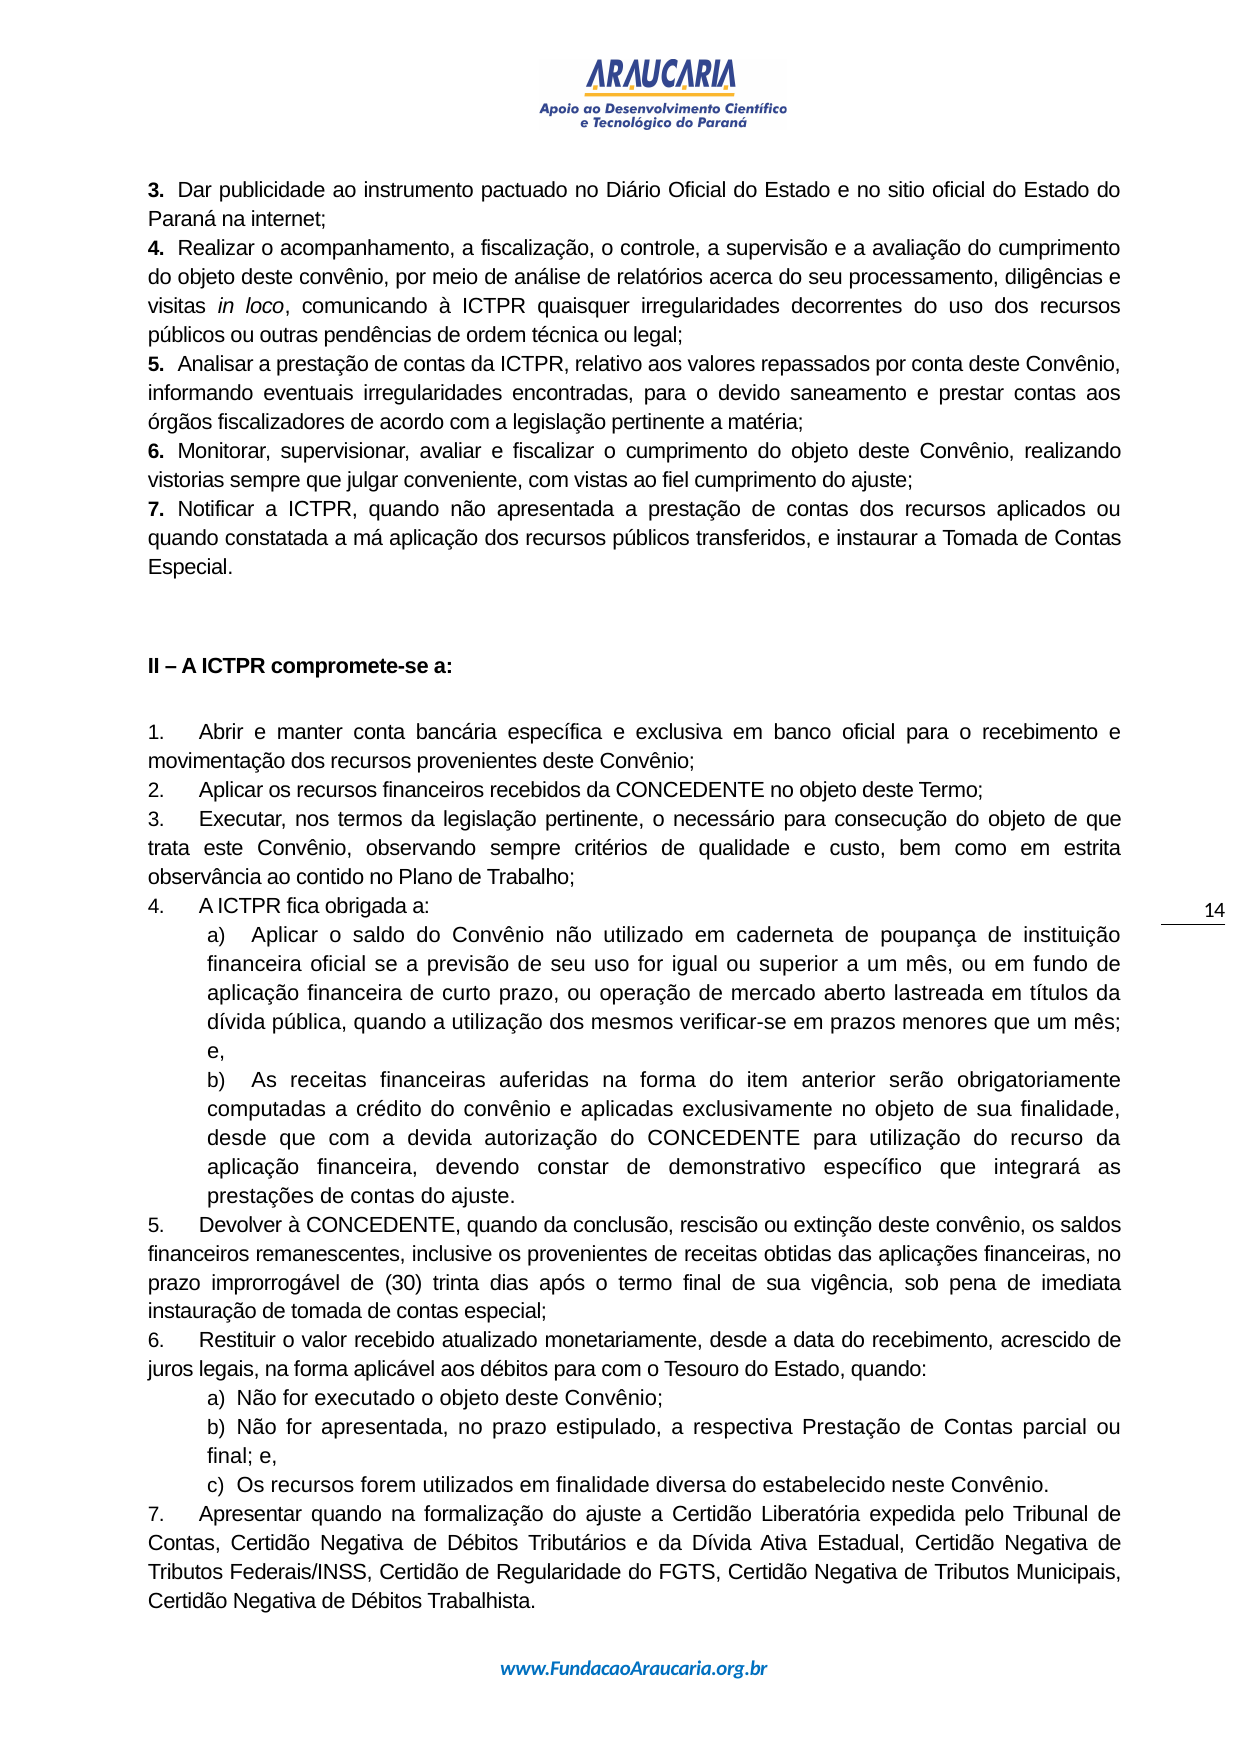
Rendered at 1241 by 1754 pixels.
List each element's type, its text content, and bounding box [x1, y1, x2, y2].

list Notificar a ICTPR, quando não apresentada a prestação de contas dos recursos aplicados ou quando constatada a má aplicação dos recursos públicos transferidos, e instaurar a Tomada de Contas Especial. [148, 496, 1122, 579]
list Aplicar os recursos financeiros recebidos da CONCEDENTE no objeto deste Termo; [148, 777, 1122, 802]
list Dar publicidade ao instrumento pactuado no Diário Oficial do Estado e no sitio oficial do Estado do Paraná na internet; [148, 177, 1122, 231]
list A ICTPR fica obrigada a: [148, 893, 1122, 918]
list Apresentar quando na formalização do ajuste a Certidão Liberatória expedida pelo Tribunal de Contas, Certidão Negativa de Débitos Tributários e da Dívida Ativa Estadual, Certidão Negativa de Tributos Federais/INSS, Certidão de Regularidade do FGTS, Certidão Negativa de Tributos Municipais, Certidão Negativa de Débitos Trabalhista. [148, 1501, 1122, 1613]
list Analisar a prestação de contas da ICTPR, relativo aos valores repassados por conta deste Convênio, informando eventuais irregularidades encontradas, para o devido saneamento e prestar contas aos órgãos fiscalizadores de acordo com a legislação pertinente a matéria; [148, 351, 1122, 434]
list Executar, nos termos da legislação pertinente, o necessário para consecução do objeto de que trata este Convênio, observando sempre critérios de qualidade e custo, bem como em estrita observância ao contido no Plano de Trabalho; [148, 806, 1122, 889]
list Aplicar o saldo do Convênio não utilizado em caderneta de poupança de instituição financeira oficial se a previsão de seu uso for igual ou superior a um mês, ou em fundo de aplicação financeira de curto prazo, ou operação de mercado aberto lastreada em títulos da dívida pública, quando a utilização dos mesmos verificar-se em prazos menores que um mês; e, [207, 922, 1122, 1063]
list Restituir o valor recebido atualizado monetariamente, desde a data do recebimento, acrescido de juros legais, na forma aplicável aos débitos para com o Tesouro do Estado, quando: [148, 1327, 1122, 1382]
list Realizar o acompanhamento, a fiscalização, o controle, a supervisão e a avaliação do cumprimento do objeto deste convênio, por meio de análise de relatórios acerca do seu processamento, diligências e visitas in loco, comunicando à ICTPR quaisquer irregularidades decorrentes do uso dos recursos públicos ou outras pendências de ordem técnica ou legal; [148, 235, 1122, 347]
list Abrir e manter conta bancária específica e exclusiva em banco oficial para o recebimento e movimentação dos recursos provenientes deste Convênio; [148, 719, 1122, 773]
list Monitorar, supervisionar, avaliar e fiscalizar o cumprimento do objeto deste Convênio, realizando vistorias sempre que julgar conveniente, com vistas ao fiel cumprimento do ajuste; [148, 438, 1122, 492]
list Não for executado o objeto deste Convênio; [207, 1385, 1122, 1411]
text II – A ICTPR compromete-se a: [148, 653, 1122, 678]
list Devolver à CONCEDENTE, quando da conclusão, rescisão ou extinção deste convênio, os saldos financeiros remanescentes, inclusive os provenientes de receitas obtidas das aplicações financeiras, no prazo improrrogável de (30) trinta dias após o termo final de sua vigência, sob pena de imediata instauração de tomada de contas especial; [148, 1212, 1122, 1324]
list As receitas financeiras auferidas na forma do item anterior serão obrigatoriamente computadas a crédito do convênio e aplicadas exclusivamente no objeto de sua finalidade, desde que com a devida autorização do CONCEDENTE para utilização do recurso da aplicação financeira, devendo constar de demonstrativo específico que integrará as prestações de contas do ajuste. [207, 1067, 1122, 1208]
picture [539, 59, 787, 130]
list Não for apresentada, no prazo estipulado, a respectiva Prestação de Contas parcial ou final; e, [207, 1414, 1122, 1468]
list Os recursos forem utilizados em finalidade diversa do estabelecido neste Convênio. [207, 1472, 1122, 1497]
